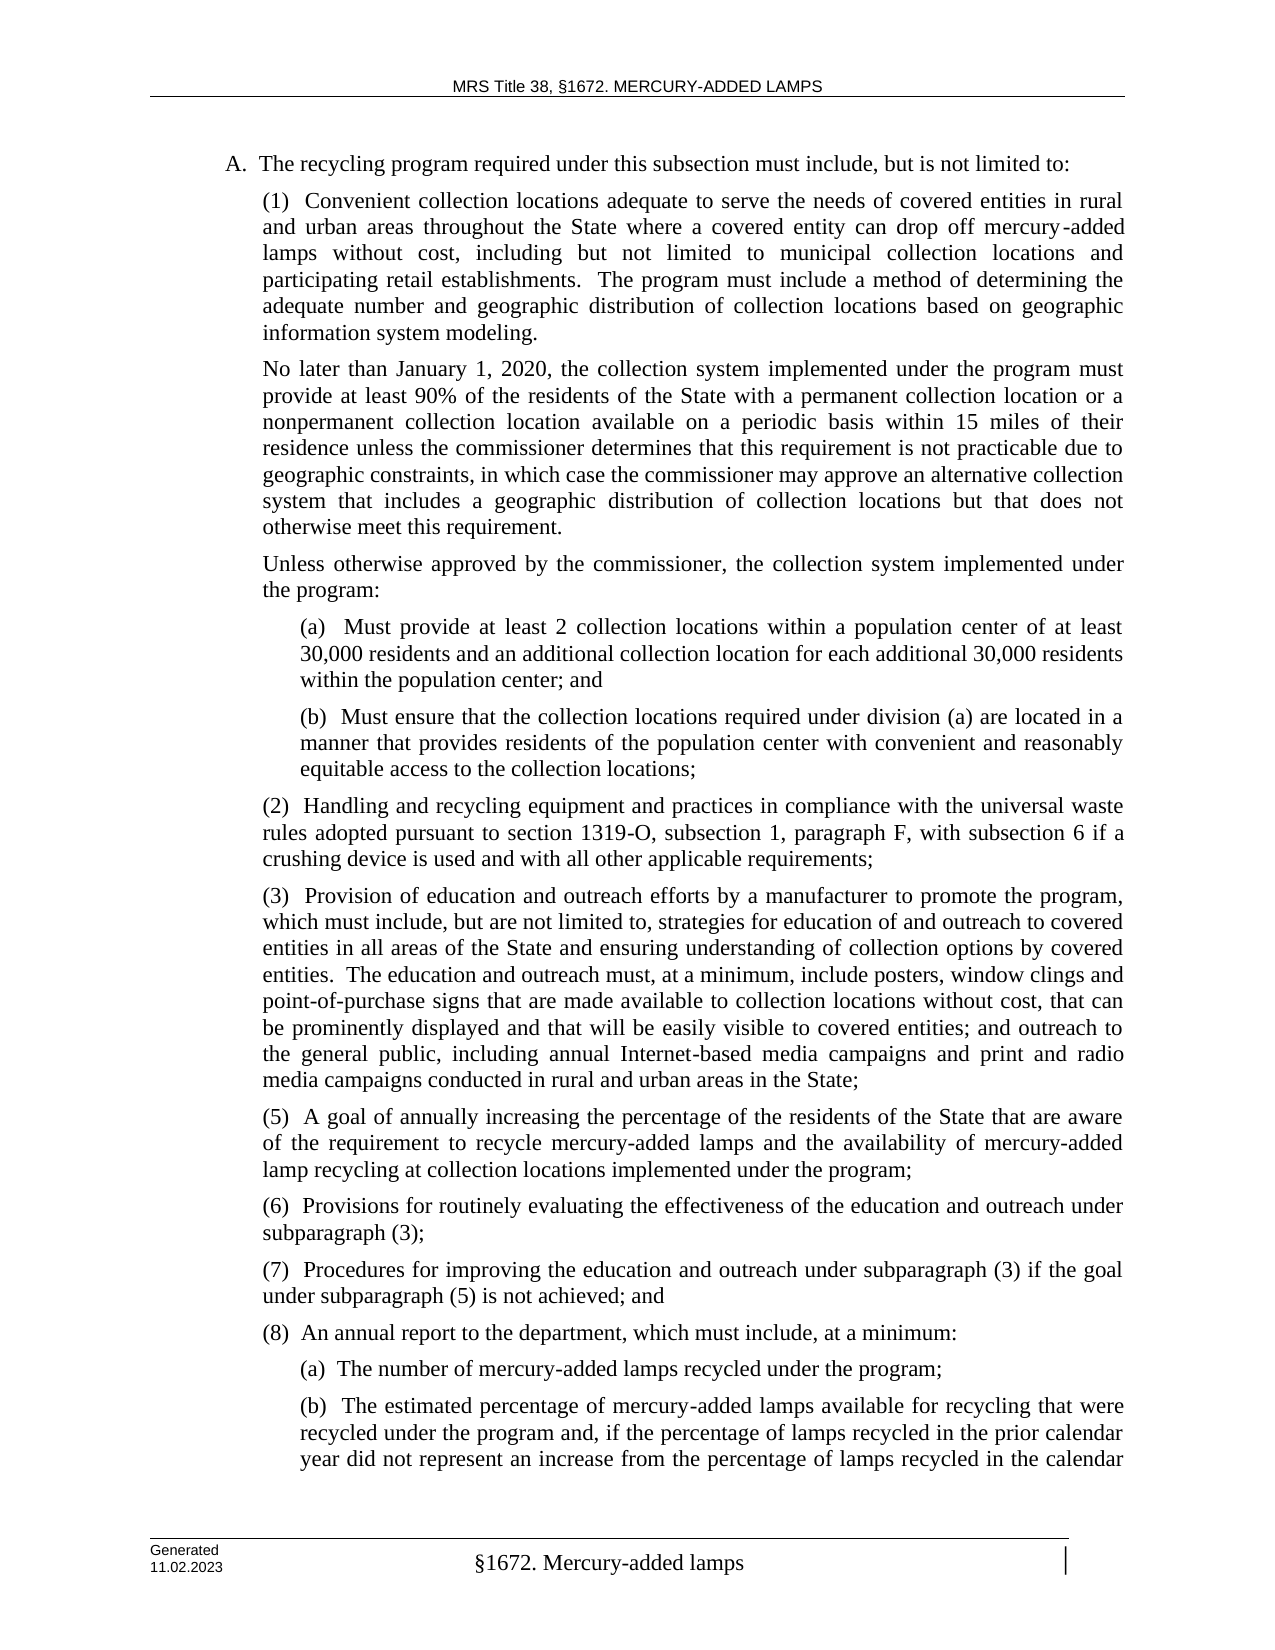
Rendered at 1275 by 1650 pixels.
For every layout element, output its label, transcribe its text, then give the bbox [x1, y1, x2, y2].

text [300, 1392, 1125, 1471]
text (3) Provision of education and outreach efforts by a manufacturer to promote the program, which must include, but are not limited to, strategies for education of and outreach to covered entities in all areas of the State and ensuring understanding of collection options by covered entities. The education and outreach must, at a minimum, include posters, window clings and point-of-purchase signs that are made available to collection locations without cost, that can be prominently displayed and that will be easily visible to covered entities; and outreach to the general public, including annual Internet‑based media campaigns and print and radio media campaigns conducted in rural and urban areas in the State; [262, 882, 1125, 1093]
text (1) Convenient collection locations adequate to serve the needs of covered entities in rural and urban areas throughout the State where a covered entity can drop off mercury‑added lamps without cost, including but not limited to municipal collection locations and participating retail establishments. The program must include a method of determining the adequate number and geographic distribution of collection locations based on geographic information system modeling. [262, 187, 1125, 345]
text (a) The number of mercury‑added lamps recycled under the program; [300, 1356, 1125, 1382]
text (7) Procedures for improving the education and outreach under subparagraph (3) if the goal under subparagraph (5) is not achieved; and [262, 1256, 1125, 1308]
text A. The recycling program required under this subsection must include, but is not limited to: [225, 150, 1125, 176]
text (a) Must provide at least 2 collection locations within a population center of at least 30,000 residents and an additional collection location for each additional 30,000 residents within the population center; and [300, 613, 1125, 692]
text Unless otherwise approved by the commissioner, the collection system implemented under the program: [262, 550, 1125, 603]
text No later than January 1, 2020, the collection system implemented under the program must provide at least 90% of the residents of the State with a permanent collection location or a nonpermanent collection location available on a periodic basis within 15 miles of their residence unless the commissioner determines that this requirement is not practicable due to geographic constraints, in which case the commissioner may approve an alternative collection system that includes a geographic distribution of collection locations but that does not otherwise meet this requirement. [262, 355, 1125, 540]
text (5) A goal of annually increasing the percentage of the residents of the State that are aware of the requirement to recycle mercury-added lamps and the availability of mercury-added lamp recycling at collection locations implemented under the program; [262, 1103, 1125, 1182]
text (2) Handling and recycling equipment and practices in compliance with the universal waste rules adopted pursuant to section 1319‑O, subsection 1, paragraph F, with subsection 6 if a crushing device is used and with all other applicable requirements; [262, 792, 1125, 871]
text (b) Must ensure that the collection locations required under division (a) are located in a manner that provides residents of the population center with convenient and reasonably equitable access to the collection locations; [300, 703, 1125, 782]
text (8) An annual report to the department, which must include, at a minimum: [262, 1319, 1125, 1345]
text (6) Provisions for routinely evaluating the effectiveness of the education and outreach under subparagraph (3); [262, 1192, 1125, 1245]
